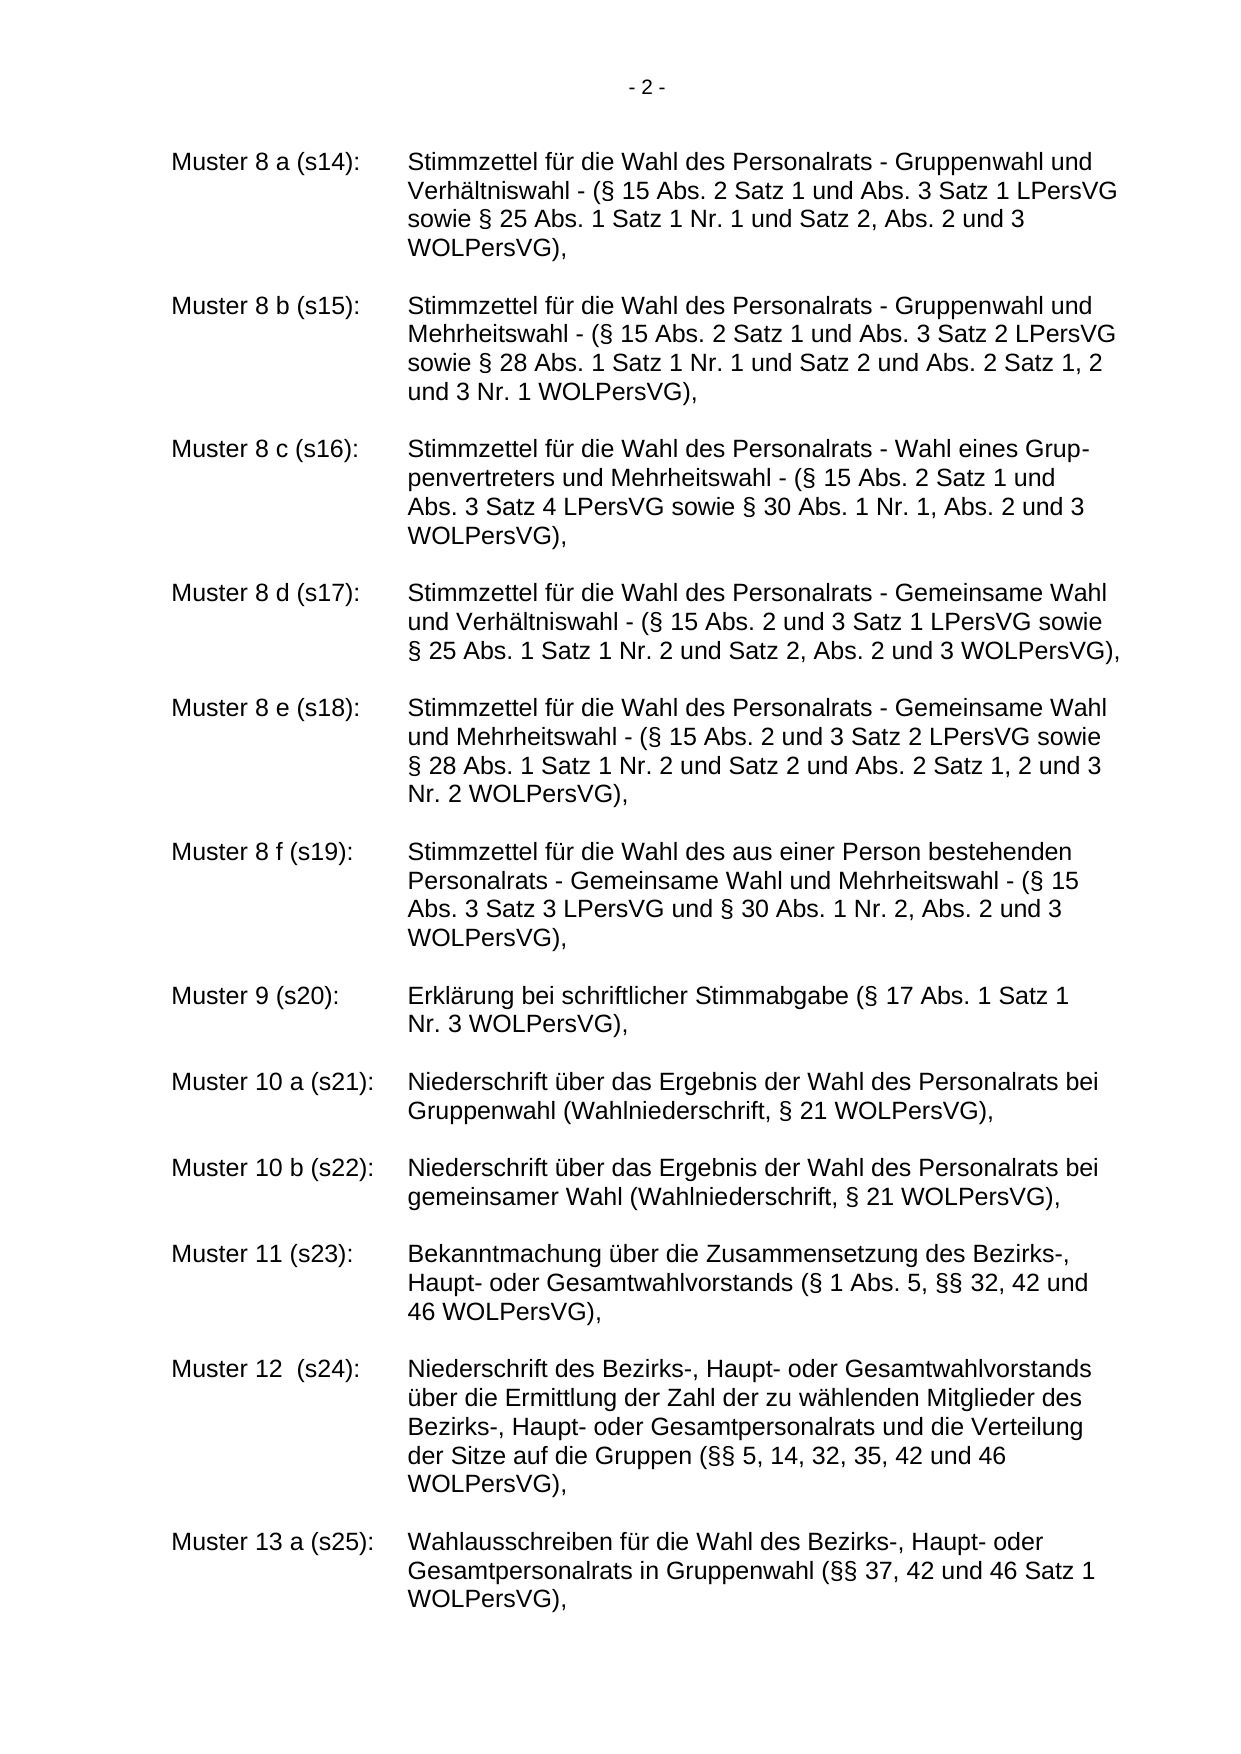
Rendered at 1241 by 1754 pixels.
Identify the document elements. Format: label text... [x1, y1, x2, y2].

text Muster 8 e (s18): Stimmzettel für die Wahl des Personalrats - Gemeinsame Wahl und Mehrheitswahl - (§ 15 Abs. 2 und 3 Satz 2 LPersVG sowie § 28 Abs. 1 Satz 1 Nr. 2 und Satz 2 und Abs. 2 Satz 1, 2 und 3 Nr. 2 WOLPersVG), [171, 693, 1122, 808]
text Muster 8 c (s16): Stimmzettel für die Wahl des Personalrats - Wahl eines Gruppenvertreters und Mehrheitswahl - (§ 15 Abs. 2 Satz 1 und Abs. 3 Satz 4 LPersVG sowie § 30 Abs. 1 Nr. 1, Abs. 2 und 3 WOLPersVG), [171, 434, 1122, 549]
text Muster 10 a (s21): Niederschrift über das Ergebnis der Wahl des Personalrats bei Gruppenwahl (Wahlniederschrift, § 21 WOLPersVG), [171, 1067, 1122, 1124]
text Muster 12 (s24): Niederschrift des Bezirks-, Haupt- oder Gesamtwahlvorstands über die Ermittlung der Zahl der zu wählenden Mitglieder des Bezirks-, Haupt- oder Gesamtpersonalrats und die Verteilung der Sitze auf die Gruppen (§§ 5, 14, 32, 35, 42 und 46 [171, 1354, 1122, 1469]
text WOLPersVG), [171, 233, 1122, 262]
text Muster 11 (s23): Bekanntmachung über die Zusammensetzung des Bezirks-, Haupt- oder Gesamtwahlvorstands (§ 1 Abs. 5, §§ 32, 42 und 46 WOLPersVG), [171, 1239, 1122, 1326]
text WOLPersVG), [171, 1469, 1122, 1498]
text Muster 10 b (s22): Niederschrift über das Ergebnis der Wahl des Personalrats bei gemeinsamer Wahl (Wahlniederschrift, § 21 WOLPersVG), [171, 1153, 1122, 1211]
text Muster 8 f (s19): Stimmzettel für die Wahl des aus einer Person bestehenden Personalrats - Gemeinsame Wahl und Mehrheitswahl - (§ 15 Abs. 3 Satz 3 LPersVG und § 30 Abs. 1 Nr. 2, Abs. 2 und 3 WOLPersVG), [171, 837, 1122, 952]
text Muster 8 a (s14): Stimmzettel für die Wahl des Personalrats - Gruppenwahl und Verhältniswahl - (§ 15 Abs. 2 Satz 1 und Abs. 3 Satz 1 LPersVG sowie § 25 Abs. 1 Satz 1 Nr. 1 und Satz 2, Abs. 2 und 3 [171, 147, 1122, 233]
text Muster 13 a (s25): Wahlausschreiben für die Wahl des Bezirks-, Haupt- oder Gesamtpersonalrats in Gruppenwahl (§§ 37, 42 und 46 Satz 1 [171, 1527, 1122, 1584]
text WOLPersVG), [171, 1584, 1122, 1613]
text Muster 8 d (s17): Stimmzettel für die Wahl des Personalrats - Gemeinsame Wahl und Verhältniswahl - (§ 15 Abs. 2 und 3 Satz 1 LPersVG sowie § 25 Abs. 1 Satz 1 Nr. 2 und Satz 2, Abs. 2 und 3 WOLPersVG), [171, 578, 1122, 664]
text Muster 8 b (s15): Stimmzettel für die Wahl des Personalrats - Gruppenwahl und Mehrheitswahl - (§ 15 Abs. 2 Satz 1 und Abs. 3 Satz 2 LPersVG sowie § 28 Abs. 1 Satz 1 Nr. 1 und Satz 2 und Abs. 2 Satz 1, 2 und 3 Nr. 1 WOLPersVG), [171, 291, 1122, 406]
text Muster 9 (s20): Erklärung bei schriftlicher Stimmabgabe (§ 17 Abs. 1 Satz 1 Nr. 3 WOLPersVG), [171, 981, 1122, 1038]
